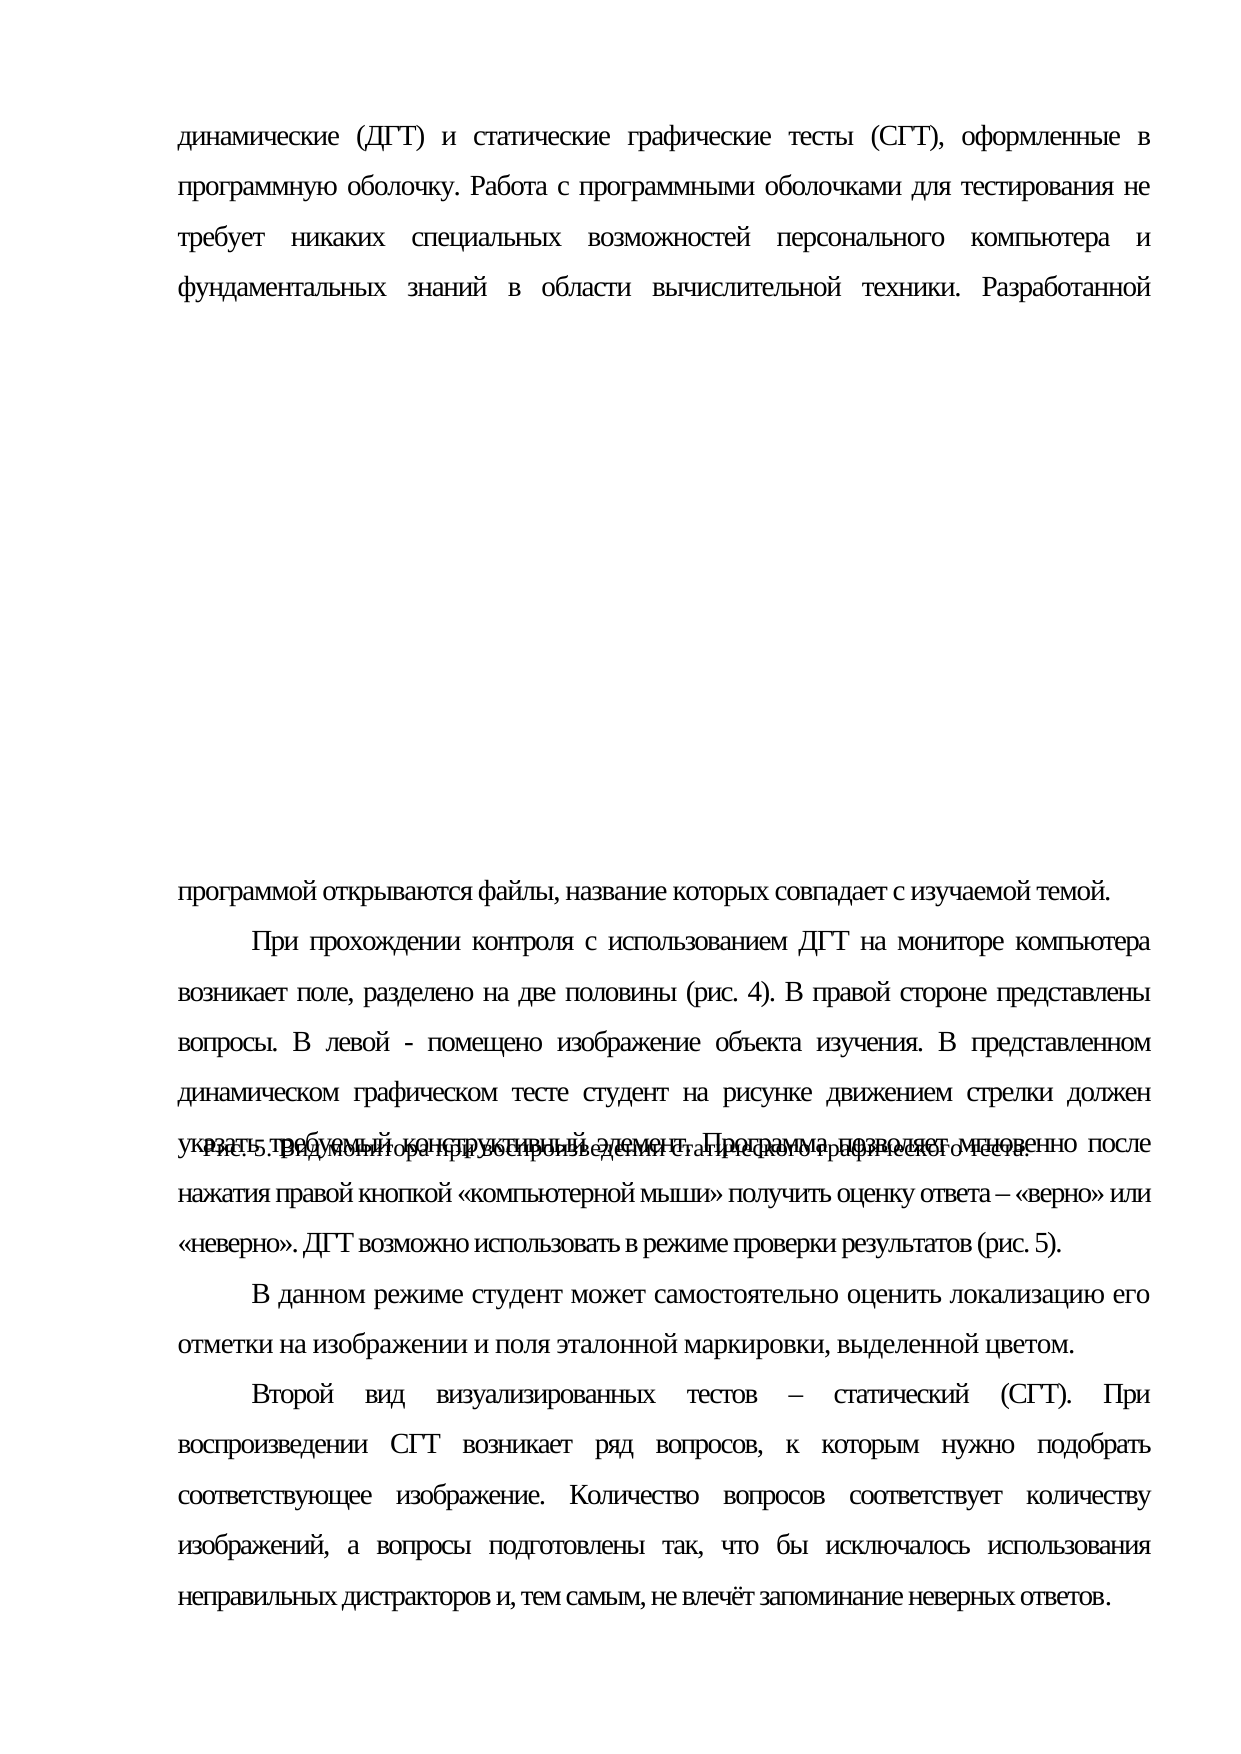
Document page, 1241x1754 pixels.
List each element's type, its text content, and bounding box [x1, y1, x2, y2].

text В данном режиме студент может самостоятельно оценить локализацию его отметки на изображении и поля эталонной маркировки, выделенной цветом. [177, 1276, 1152, 1359]
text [177, 118, 1152, 907]
text Второй вид визуализированных тестов – статический (СГТ). При воспроизведении СГТ возникает ряд вопросов, к которым нужно подобрать соответствующее изображение. Количество вопросов соответствует количеству изображений, а вопросы подготовлены так, что бы исключалось использования неправильных дистракторов и, тем самым, не влечёт запоминание неверных ответов. [177, 1376, 1152, 1611]
text При прохождении контроля с использованием ДГТ на мониторе компьютера возникает поле, разделено на две половины (рис. 4). В правой стороне представлены вопросы. В левой - помещено изображение объекта изучения. В представленном динамическом графическом тесте студент на рисунке движением стрелки должен указать требуемый конструктивный элемент. Программа позволяет мгновенно после нажатия правой кнопкой «компьютерной мыши» получить оценку ответа – «верно» или «неверно». ДГТ возможно использовать в режиме проверки результатов (рис. 5). [177, 923, 1152, 1259]
